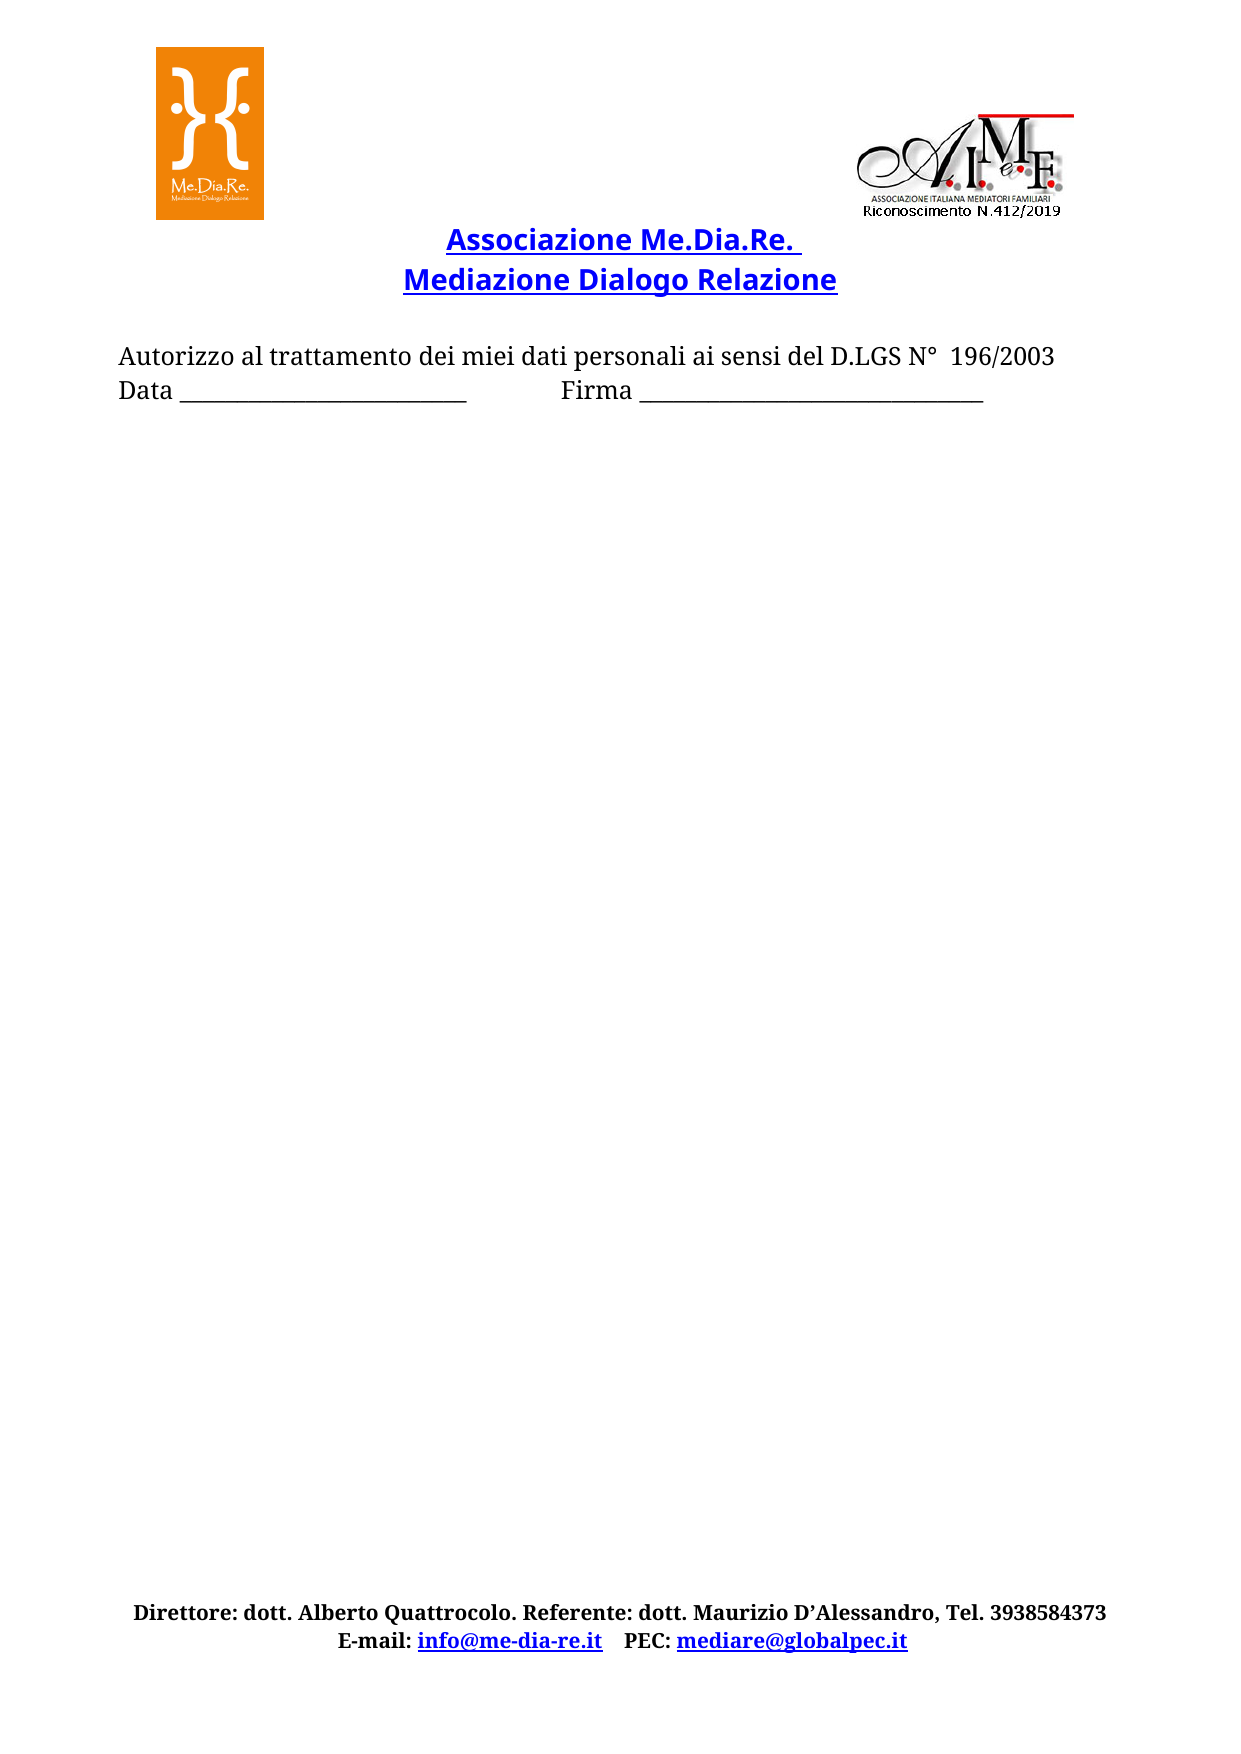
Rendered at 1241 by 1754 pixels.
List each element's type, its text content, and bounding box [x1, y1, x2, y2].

text Data _________________________ Firma ______________________________ [118, 372, 1122, 407]
picture [156, 47, 264, 220]
text Autorizzo al trattamento dei miei dati personali ai sensi del D.LGS N° 196/2003 [118, 338, 1122, 372]
picture [848, 114, 1074, 220]
